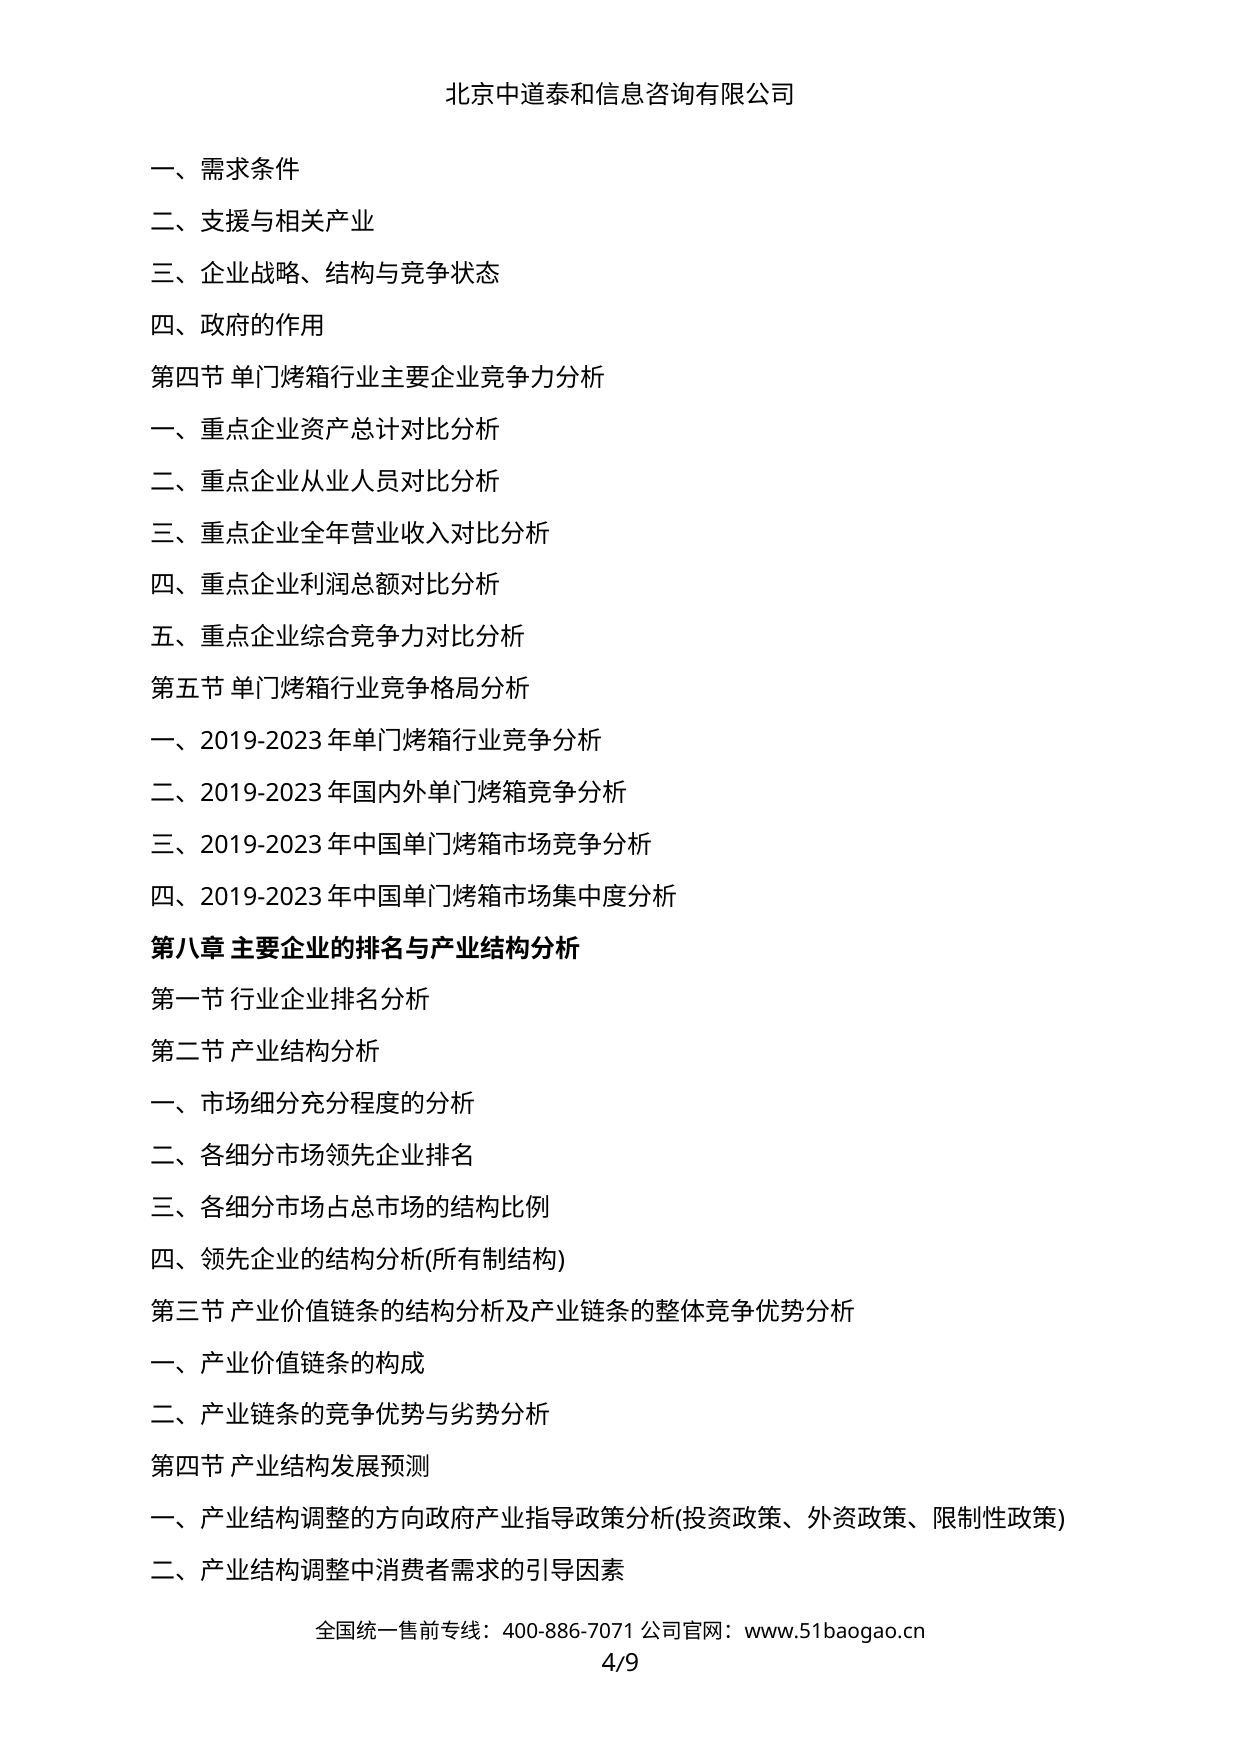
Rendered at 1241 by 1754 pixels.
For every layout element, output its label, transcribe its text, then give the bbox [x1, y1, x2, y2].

text 第二节 产业结构分析 [150, 1032, 1090, 1068]
text 三、企业战略、结构与竞争状态 [150, 254, 1090, 290]
text 三、2019-2023年中国单门烤箱市场竞争分析 [150, 824, 1090, 861]
text 四、2019-2023年中国单门烤箱市场集中度分析 [150, 876, 1090, 912]
text 一、2019-2023年单门烤箱行业竞争分析 [150, 721, 1090, 757]
text 一、重点企业资产总计对比分析 [150, 409, 1090, 446]
text 四、领先企业的结构分析(所有制结构) [150, 1239, 1090, 1276]
text 第八章 主要企业的排名与产业结构分析 [150, 928, 1090, 964]
text 二、重点企业从业人员对比分析 [150, 461, 1090, 497]
text 第三节 产业价值链条的结构分析及产业链条的整体竞争优势分析 [150, 1291, 1090, 1327]
text 三、各细分市场占总市场的结构比例 [150, 1187, 1090, 1224]
text 二、各细分市场领先企业排名 [150, 1136, 1090, 1172]
text 第五节 单门烤箱行业竞争格局分析 [150, 669, 1090, 705]
text 四、重点企业利润总额对比分析 [150, 565, 1090, 601]
text 四、政府的作用 [150, 306, 1090, 342]
text 第四节 单门烤箱行业主要企业竞争力分析 [150, 357, 1090, 394]
text 第四节 产业结构发展预测 [150, 1447, 1090, 1483]
text 三、重点企业全年营业收入对比分析 [150, 513, 1090, 549]
text 第一节 行业企业排名分析 [150, 980, 1090, 1016]
text 二、产业链条的竞争优势与劣势分析 [150, 1395, 1090, 1431]
text 五、重点企业综合竞争力对比分析 [150, 617, 1090, 653]
text 一、产业价值链条的构成 [150, 1343, 1090, 1379]
text 一、市场细分充分程度的分析 [150, 1084, 1090, 1120]
text 二、产业结构调整中消费者需求的引导因素 [150, 1551, 1090, 1587]
text 二、支援与相关产业 [150, 202, 1090, 238]
text 二、2019-2023年国内外单门烤箱竞争分析 [150, 772, 1090, 809]
text 一、产业结构调整的方向政府产业指导政策分析(投资政策、外资政策、限制性政策) [150, 1499, 1090, 1535]
text 一、需求条件 [150, 150, 1090, 186]
